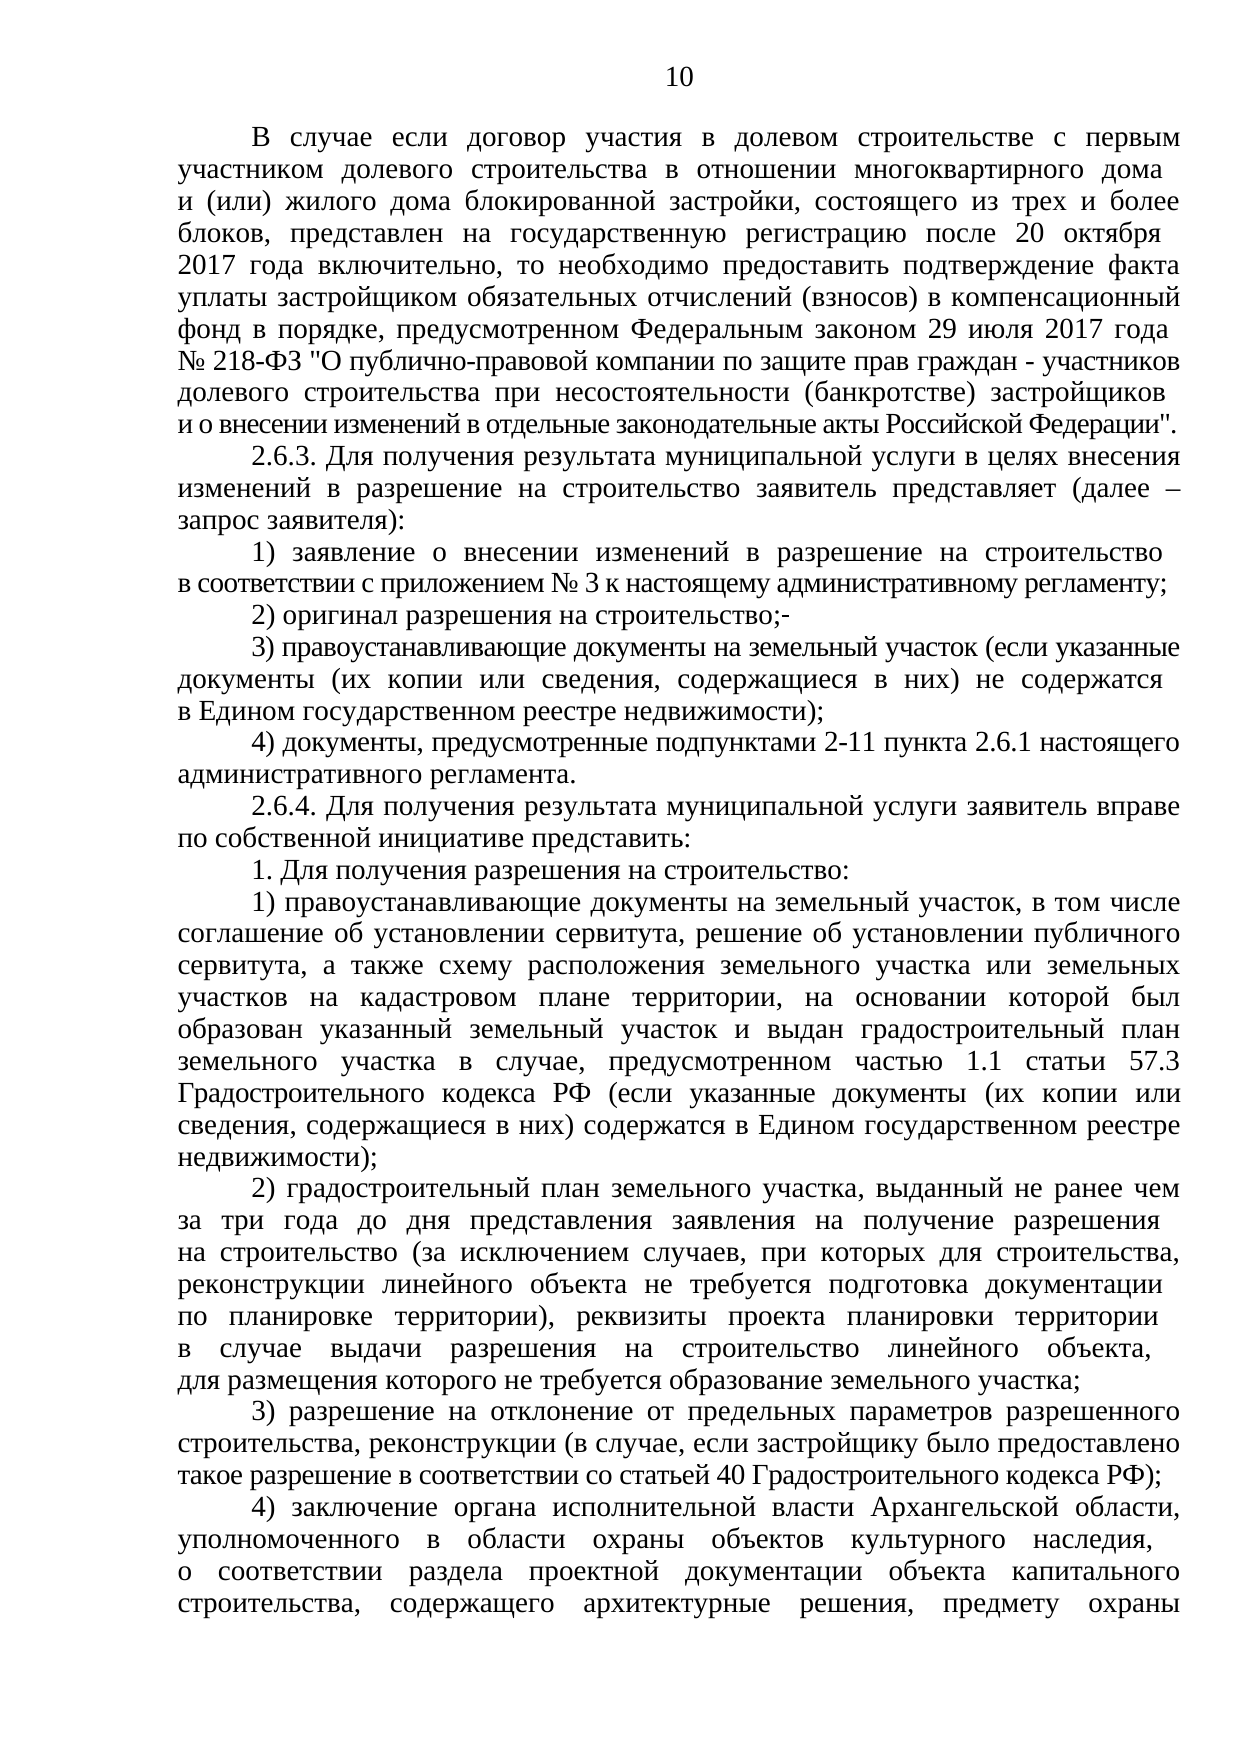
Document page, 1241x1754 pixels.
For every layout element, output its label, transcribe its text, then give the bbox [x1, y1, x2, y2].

text 1. Для получения разрешения на строительство: [177, 854, 1181, 886]
text 1) правоустанавливающие документы на земельный участок, в том числе соглашение об установлении сервитута, решение об установлении публичного сервитута, а также схему расположения земельного участка или земельных участков на кадастровом плане территории, на основании которой был образован указанный земельный участок и выдан градостроительный план земельного участка в случае, предусмотренном частью 1.1 статьи 57.3 Градостроительного кодекса РФ (если указанные документы (их копии или сведения, содержащиеся в них) содержатся в Едином государственном реестре недвижимости); [177, 886, 1181, 1172]
text 2.6.3. Для получения результата муниципальной услуги в целях внесения изменений в разрешение на строительство заявитель представляет (далее – запрос заявителя): [177, 440, 1181, 536]
text 4) документы, предусмотренные подпунктами 2-11 пункта 2.6.1 настоящего административного регламента. [177, 726, 1181, 790]
text 3) правоустанавливающие документы на земельный участок (если указанные документы (их копии или сведения, содержащиеся в них) не содержатся в Едином государственном реестре недвижимости); [177, 631, 1181, 726]
text 3) разрешение на отклонение от предельных параметров разрешенного строительства, реконструкции (в случае, если застройщику было предоставлено такое разрешение в соответствии со статьей 40 Градостроительного кодекса РФ); [177, 1395, 1181, 1491]
text 2) оригинал разрешения на строительство; [177, 599, 1181, 631]
text В случае если договор участия в долевом строительстве с первым участником долевого строительства в отношении многоквартирного дома и (или) жилого дома блокированной застройки, состоящего из трех и более блоков, представлен на государственную регистрацию после 20 октября 2017 года включительно, то необходимо предоставить подтверждение факта уплаты застройщиком обязательных отчислений (взносов) в компенсационный фонд в порядке, предусмотренном Федеральным законом 29 июля 2017 года № 218-ФЗ "О публично-правовой компании по защите прав граждан - участников долевого строительства при несостоятельности (банкротстве) застройщиков и о внесении изменений в отдельные законодательные акты Российской Федерации". [177, 121, 1181, 440]
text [177, 1491, 1181, 1618]
text 2) градостроительный план земельного участка, выданный не ранее чем за три года до дня представления заявления на получение разрешения на строительство (за исключением случаев, при которых для строительства, реконструкции линейного объекта не требуется подготовка документации по планировке территории), реквизиты проекта планировки территории в случае выдачи разрешения на строительство линейного объекта, для размещения которого не требуется образование земельного участка; [177, 1172, 1181, 1395]
text 1) заявление о внесении изменений в разрешение на строительство в соответствии с приложением № 3 к настоящему административному регламенту; [177, 536, 1181, 599]
text 2.6.4. Для получения результата муниципальной услуги заявитель вправе по собственной инициативе представить: [177, 790, 1181, 854]
